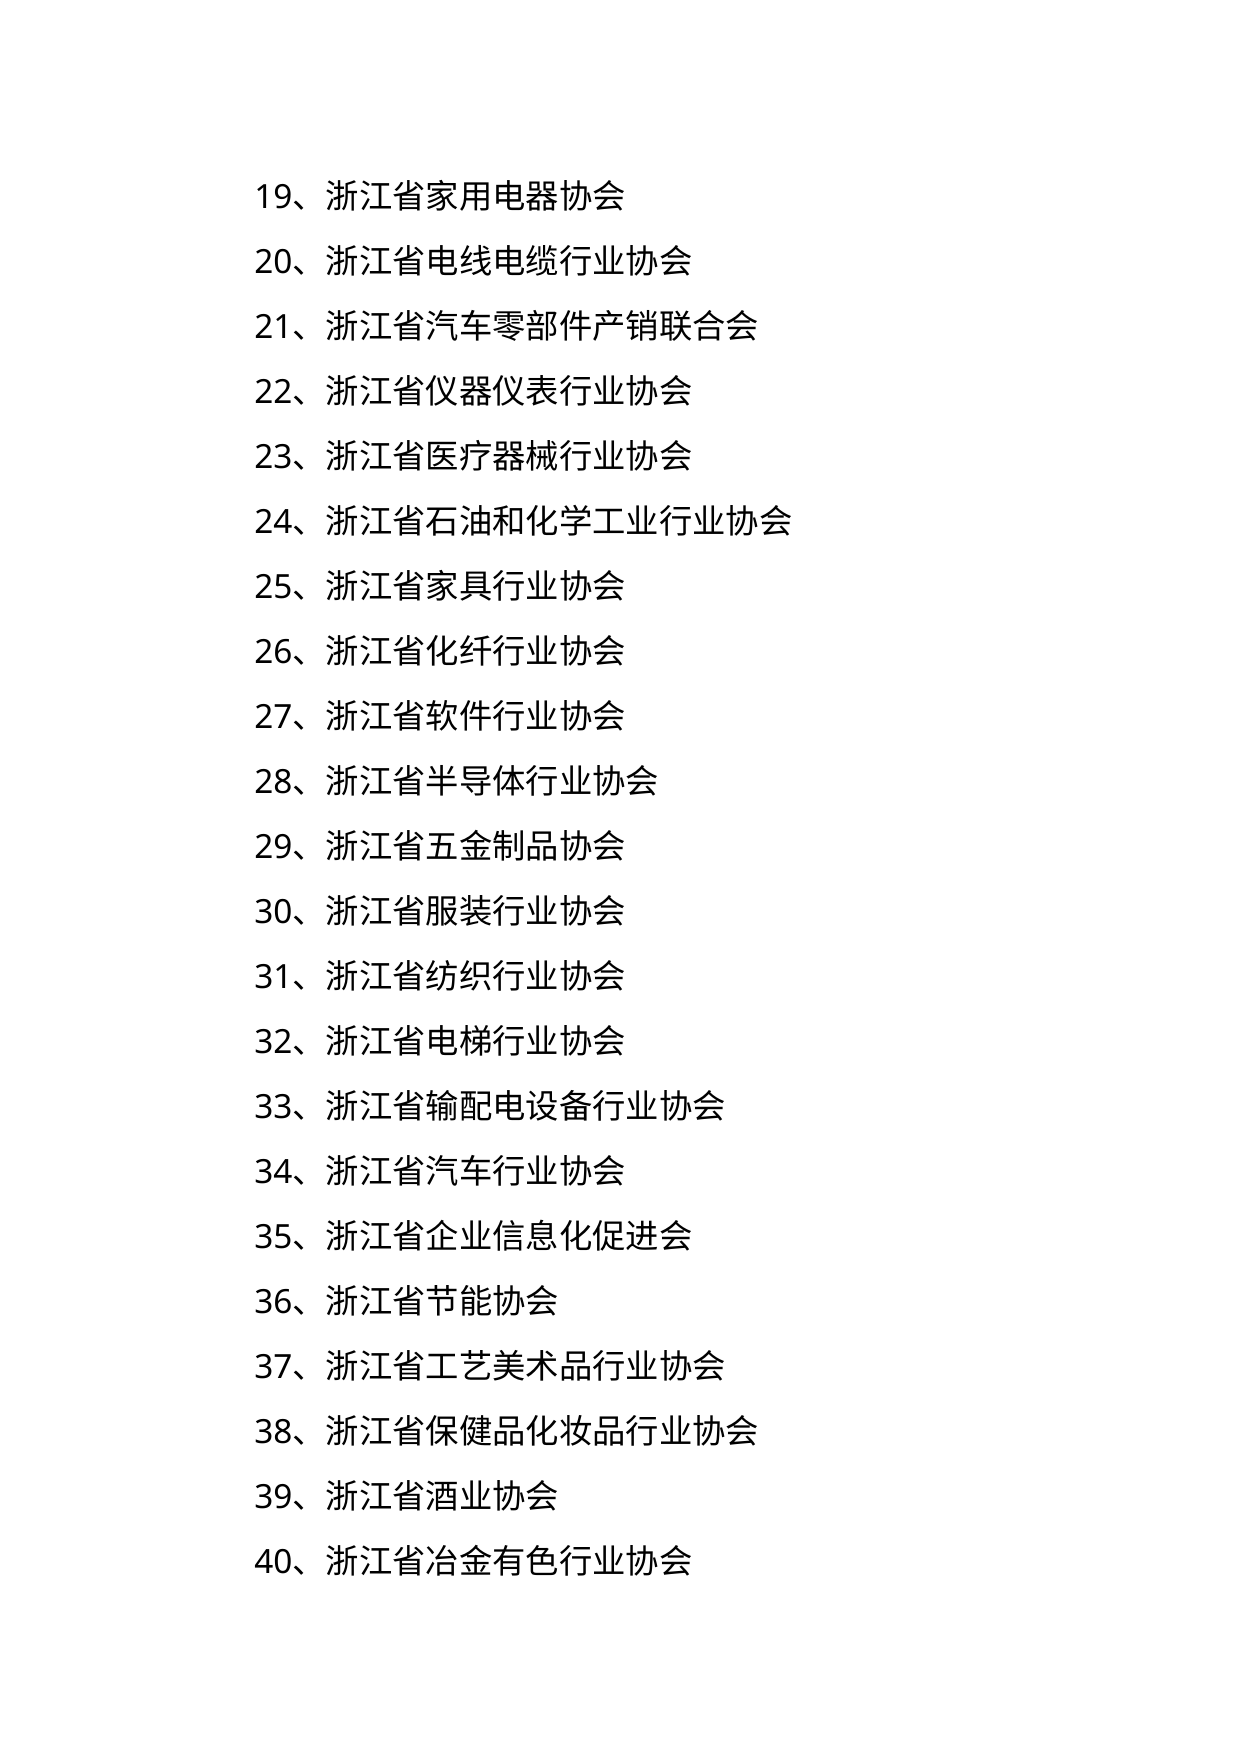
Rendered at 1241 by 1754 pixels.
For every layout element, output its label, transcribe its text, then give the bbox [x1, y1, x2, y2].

text 40、浙江省冶金有色行业协会 [187, 1527, 1053, 1592]
text 19、浙江省家用电器协会 [187, 162, 1053, 227]
text 21、浙江省汽车零部件产销联合会 [187, 292, 1053, 357]
text 31、浙江省纺织行业协会 [187, 942, 1053, 1007]
text 23、浙江省医疗器械行业协会 [187, 422, 1053, 487]
text 26、浙江省化纤行业协会 [187, 617, 1053, 682]
text 27、浙江省软件行业协会 [187, 682, 1053, 747]
text 29、浙江省五金制品协会 [187, 812, 1053, 877]
text 25、浙江省家具行业协会 [187, 552, 1053, 617]
text 37、浙江省工艺美术品行业协会 [187, 1332, 1053, 1397]
text 34、浙江省汽车行业协会 [187, 1137, 1053, 1202]
text 36、浙江省节能协会 [187, 1267, 1053, 1332]
text 22、浙江省仪器仪表行业协会 [187, 357, 1053, 422]
text 32、浙江省电梯行业协会 [187, 1007, 1053, 1072]
text 28、浙江省半导体行业协会 [187, 747, 1053, 812]
text 35、浙江省企业信息化促进会 [187, 1202, 1053, 1267]
text 38、浙江省保健品化妆品行业协会 [187, 1397, 1053, 1462]
text 20、浙江省电线电缆行业协会 [187, 227, 1053, 292]
text 24、浙江省石油和化学工业行业协会 [187, 487, 1053, 552]
text 33、浙江省输配电设备行业协会 [187, 1072, 1053, 1137]
text 30、浙江省服装行业协会 [187, 877, 1053, 942]
text 39、浙江省酒业协会 [187, 1462, 1053, 1527]
